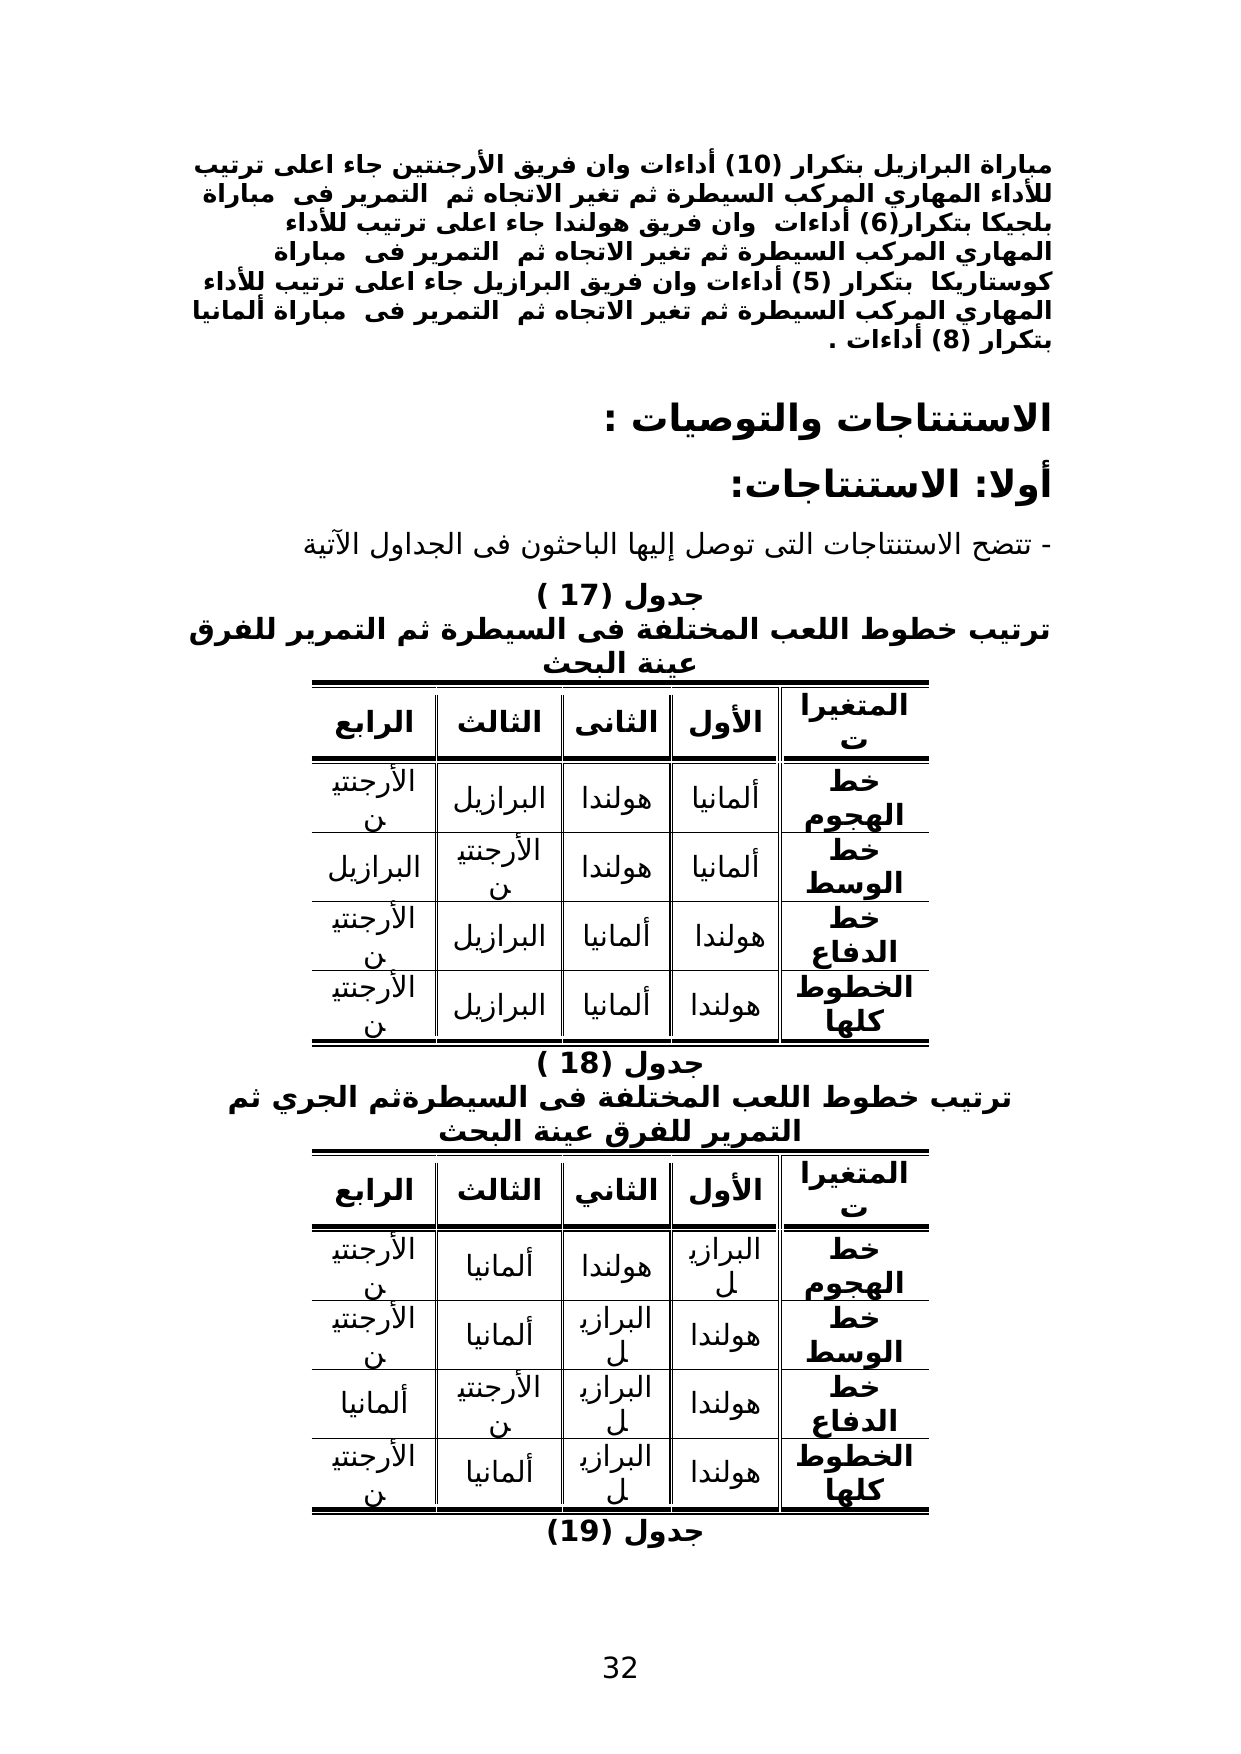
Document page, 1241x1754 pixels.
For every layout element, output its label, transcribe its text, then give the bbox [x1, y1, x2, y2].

table_cell هولندا [564, 833, 669, 901]
table_cell هولندا [671, 1439, 778, 1507]
table_cell البرازيل [564, 1301, 669, 1369]
table_cell هولندا [564, 1232, 669, 1300]
table_header الثاني [562, 1156, 671, 1224]
text أولا: الاستنتاجات: [187, 462, 1053, 506]
table_cell البرازيل [671, 1224, 780, 1300]
table_cell خط الوسط [782, 1301, 928, 1369]
table_cell الأرجنتين [438, 1370, 561, 1438]
table_cell الأرجنتين [312, 1232, 435, 1300]
table_cell ألمانيا [438, 1232, 561, 1300]
table_cell ألمانيا [437, 1439, 562, 1507]
text ترتيب خطوط اللعب المختلفة فى السيطرةثم الجري ثم التمرير للفرق عينة البحث [187, 1081, 1053, 1148]
table_cell الأرجنتين [438, 833, 561, 901]
table_cell هولندا [564, 764, 669, 832]
table_header الأول [671, 688, 778, 756]
table_cell ألمانيا [438, 1301, 561, 1369]
table_header الثالث [437, 688, 562, 756]
table_cell الأرجنتين [312, 902, 435, 970]
table_cell ألمانيا [562, 971, 671, 1039]
table_cell البرازيل [562, 1439, 671, 1507]
table_cell البرازيل [438, 902, 561, 970]
table_cell خط الهجوم [780, 756, 928, 832]
table_cell البرازيل [564, 1370, 669, 1438]
table_cell ألمانيا [564, 902, 669, 970]
text جدول (19) [187, 1514, 1053, 1548]
table_cell الأرجنتين [312, 1301, 435, 1369]
table_cell ألمانيا [671, 756, 780, 832]
table_cell الخطوط كلها [782, 1439, 928, 1507]
table_header الرابع [312, 685, 437, 756]
text جدول (17 ) [187, 578, 1053, 612]
table_cell الأرجنتين [312, 1439, 437, 1507]
table_cell البرازيل [312, 833, 435, 901]
text - تتضح الاستنتاجات التى توصل إليها الباحثون فى الجداول الآتية [187, 528, 1053, 562]
text الاستنتاجات والتوصيات : [187, 397, 1053, 440]
table_cell ألمانيا [673, 833, 778, 901]
table_cell الخطوط كلها [782, 971, 928, 1039]
table_cell خط الوسط [782, 833, 928, 901]
table_header الثانى [562, 688, 671, 756]
table_cell هولندا [671, 971, 778, 1039]
table_header الثالث [437, 1156, 562, 1224]
table_cell خط الدفاع [782, 1370, 928, 1438]
table_cell هولندا [673, 1301, 778, 1369]
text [187, 150, 1053, 354]
table_cell هولندا [673, 902, 778, 970]
table_header المتغيرات [782, 688, 928, 756]
table_cell البرازيل [437, 971, 562, 1039]
table_cell البرازيل [438, 764, 561, 832]
table_cell خط الدفاع [782, 902, 928, 970]
table_header الأول [671, 1156, 778, 1224]
table_cell ألمانيا [312, 1370, 435, 1438]
table_cell هولندا [673, 1370, 778, 1438]
text جدول (18 ) [187, 1047, 1053, 1081]
table_cell الأرجنتين [312, 764, 435, 832]
table_cell الأرجنتين [312, 971, 437, 1039]
table_header الرابع [312, 1153, 437, 1224]
table_cell خط الهجوم [780, 1224, 928, 1300]
text ترتيب خطوط اللعب المختلفة فى السيطرة ثم التمرير للفرق عينة البحث [187, 612, 1053, 680]
table_header المتغيرات [782, 1156, 928, 1224]
